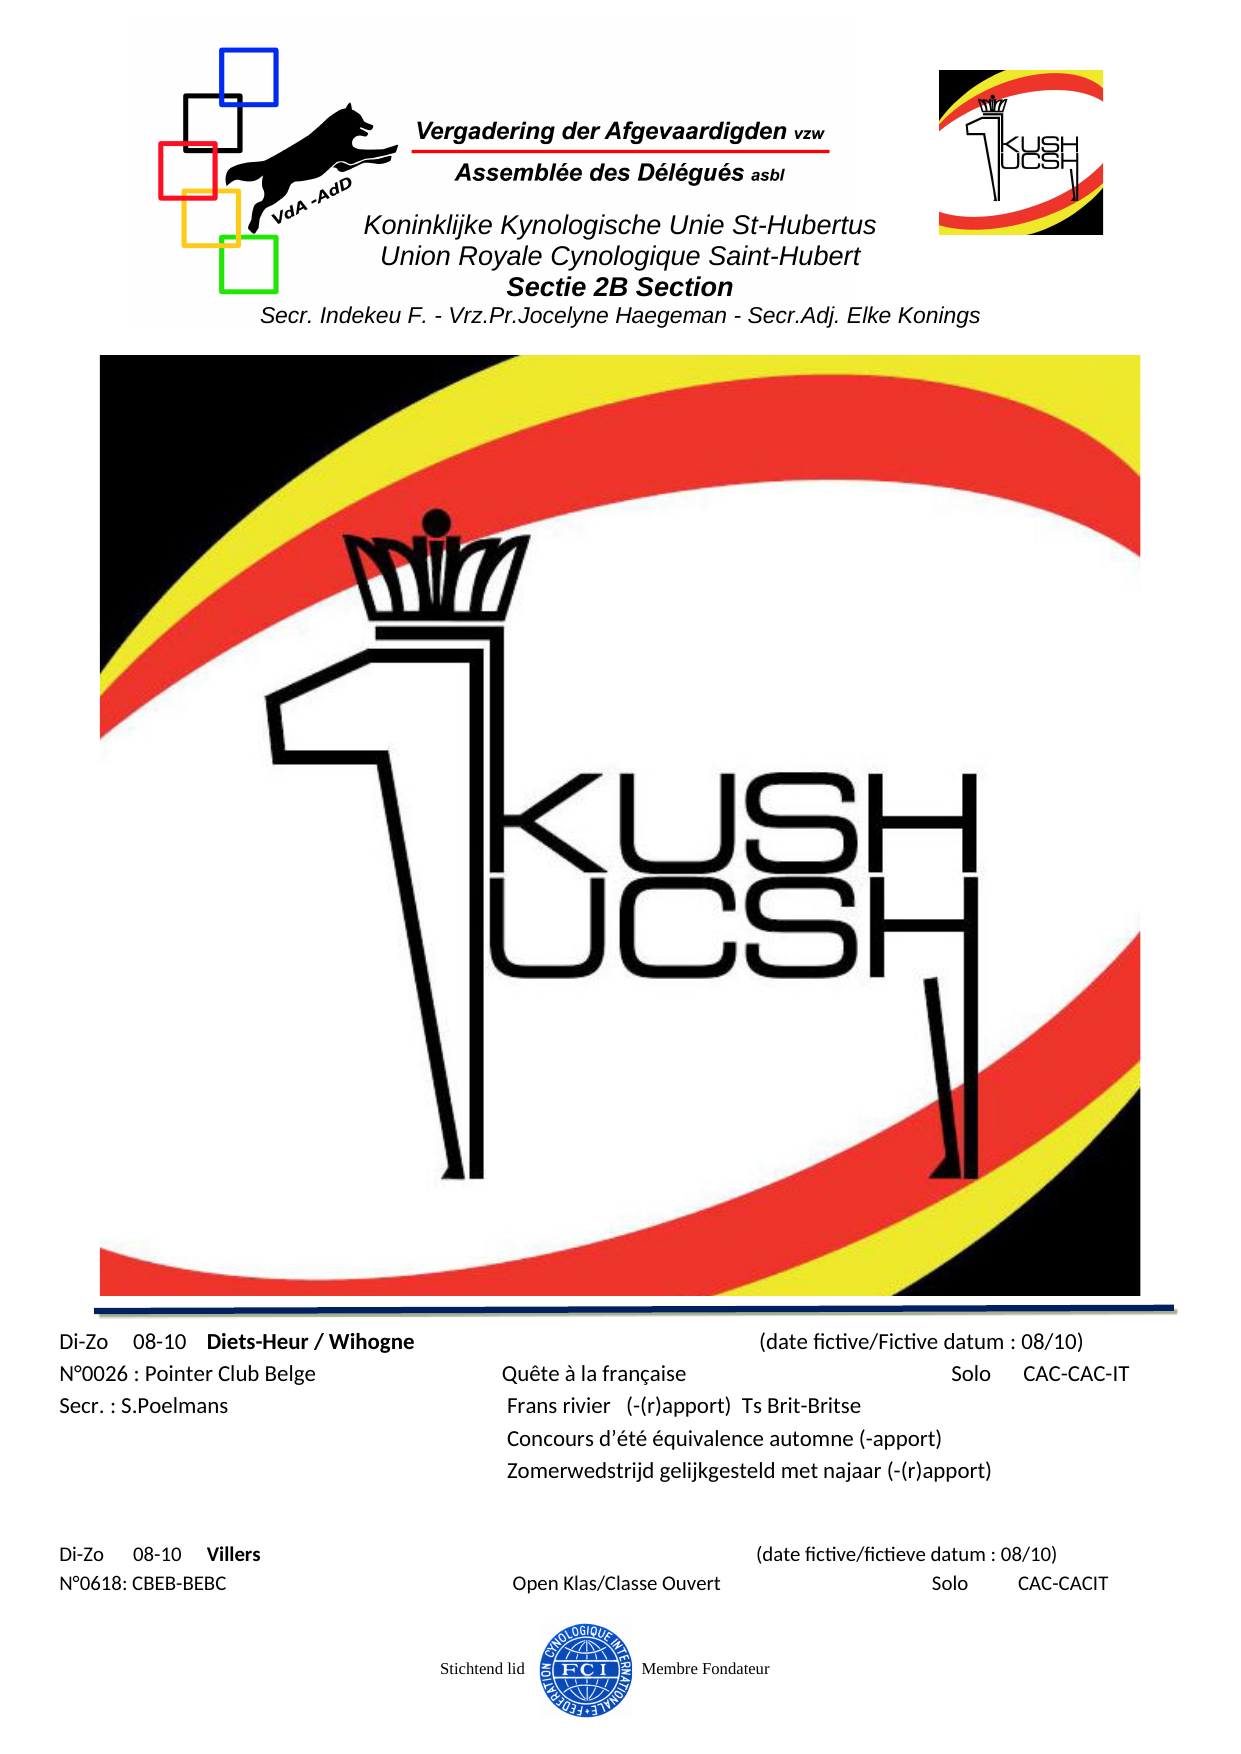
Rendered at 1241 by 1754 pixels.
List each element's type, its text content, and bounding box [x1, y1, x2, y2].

picture [493, 309, 502, 315]
text Di-Zo 08-10 Villers (date fictive/fictieve datum : 08/10) N°0618: CBEB-BEBC Open Klas/Classe Ouvert Solo CAC-CACIT Secr. : M.Vermeer Tout gibier plumes / Alle veerwild Ts. Cont./Alle Continentalen & spécial Breton [59, 1541, 1181, 1596]
picture [99, 355, 1141, 1296]
picture [127, 17, 857, 323]
picture [849, 316, 857, 321]
picture [939, 70, 1104, 235]
picture [539, 1623, 633, 1718]
picture [341, 312, 347, 322]
picture [806, 310, 812, 317]
picture [802, 318, 813, 323]
text Sa-Za 07-10 Incourt/Waterloo (date fictive/Fictive datum : 07/10) N°0026 : Pointer Club Belge Quête à la française Solo CAC-CACIT Secr. : S.Poelmans Frans rivier (-(r)apport) Ras Spécial Concours d’été équivalence automne (-apport) Zomerwedstrijd gelijkgesteld met najaar (-(r)apport) Di-Zo 08-10 Diets-Heur / Wihogne (date fictive/Fictive datum : 08/10) N°0026 : Pointer Club Belge Quête à la française Solo CAC-CAC-IT Secr. : S.Poelmans Frans rivier (-(r)apport) Ts Brit-Britse Concours d’été équivalence automne (-apport) Zomerwedstrijd gelijkgesteld met najaar (-(r)apport) [59, 1295, 1181, 1516]
picture [819, 312, 825, 322]
picture [532, 312, 539, 322]
picture [660, 312, 666, 322]
picture [618, 316, 628, 323]
